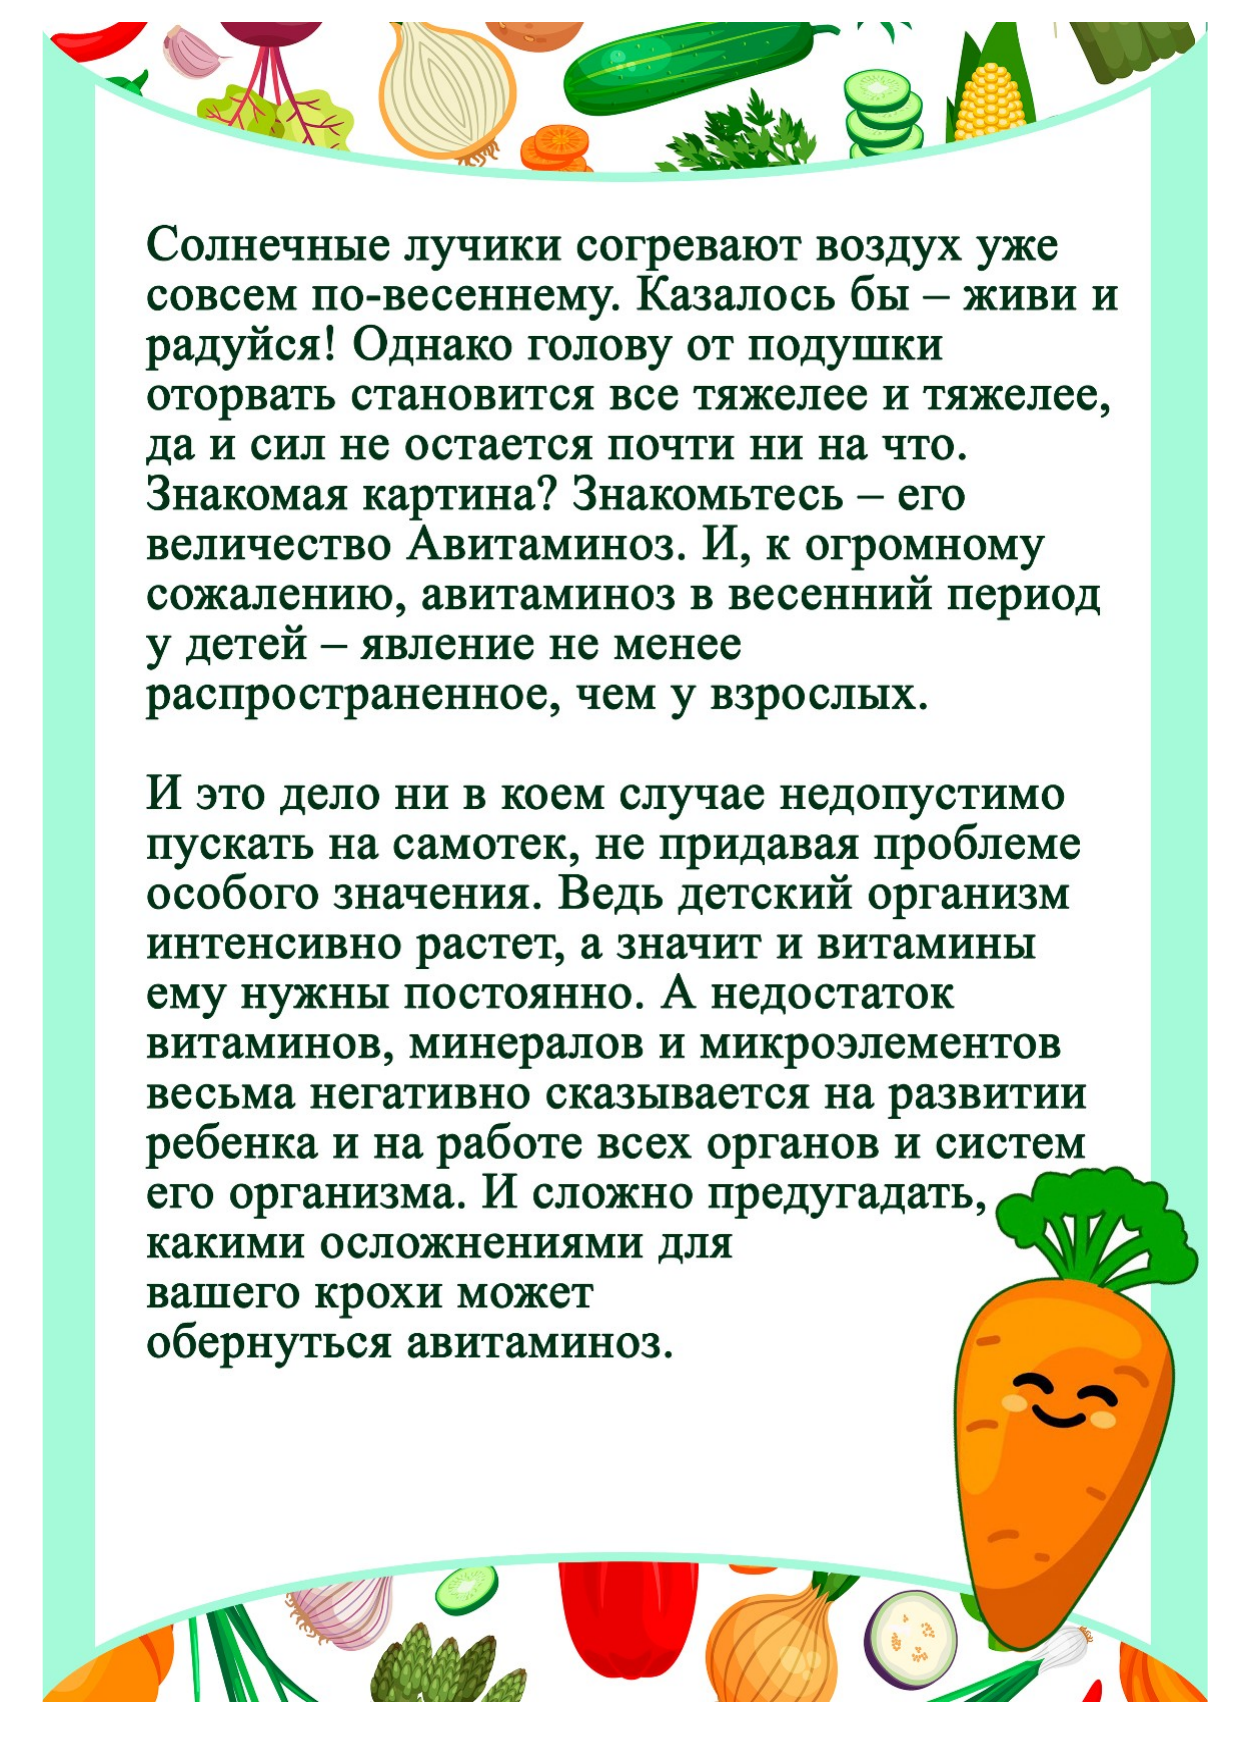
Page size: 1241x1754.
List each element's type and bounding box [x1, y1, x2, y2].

picture [42, 22, 1208, 1702]
